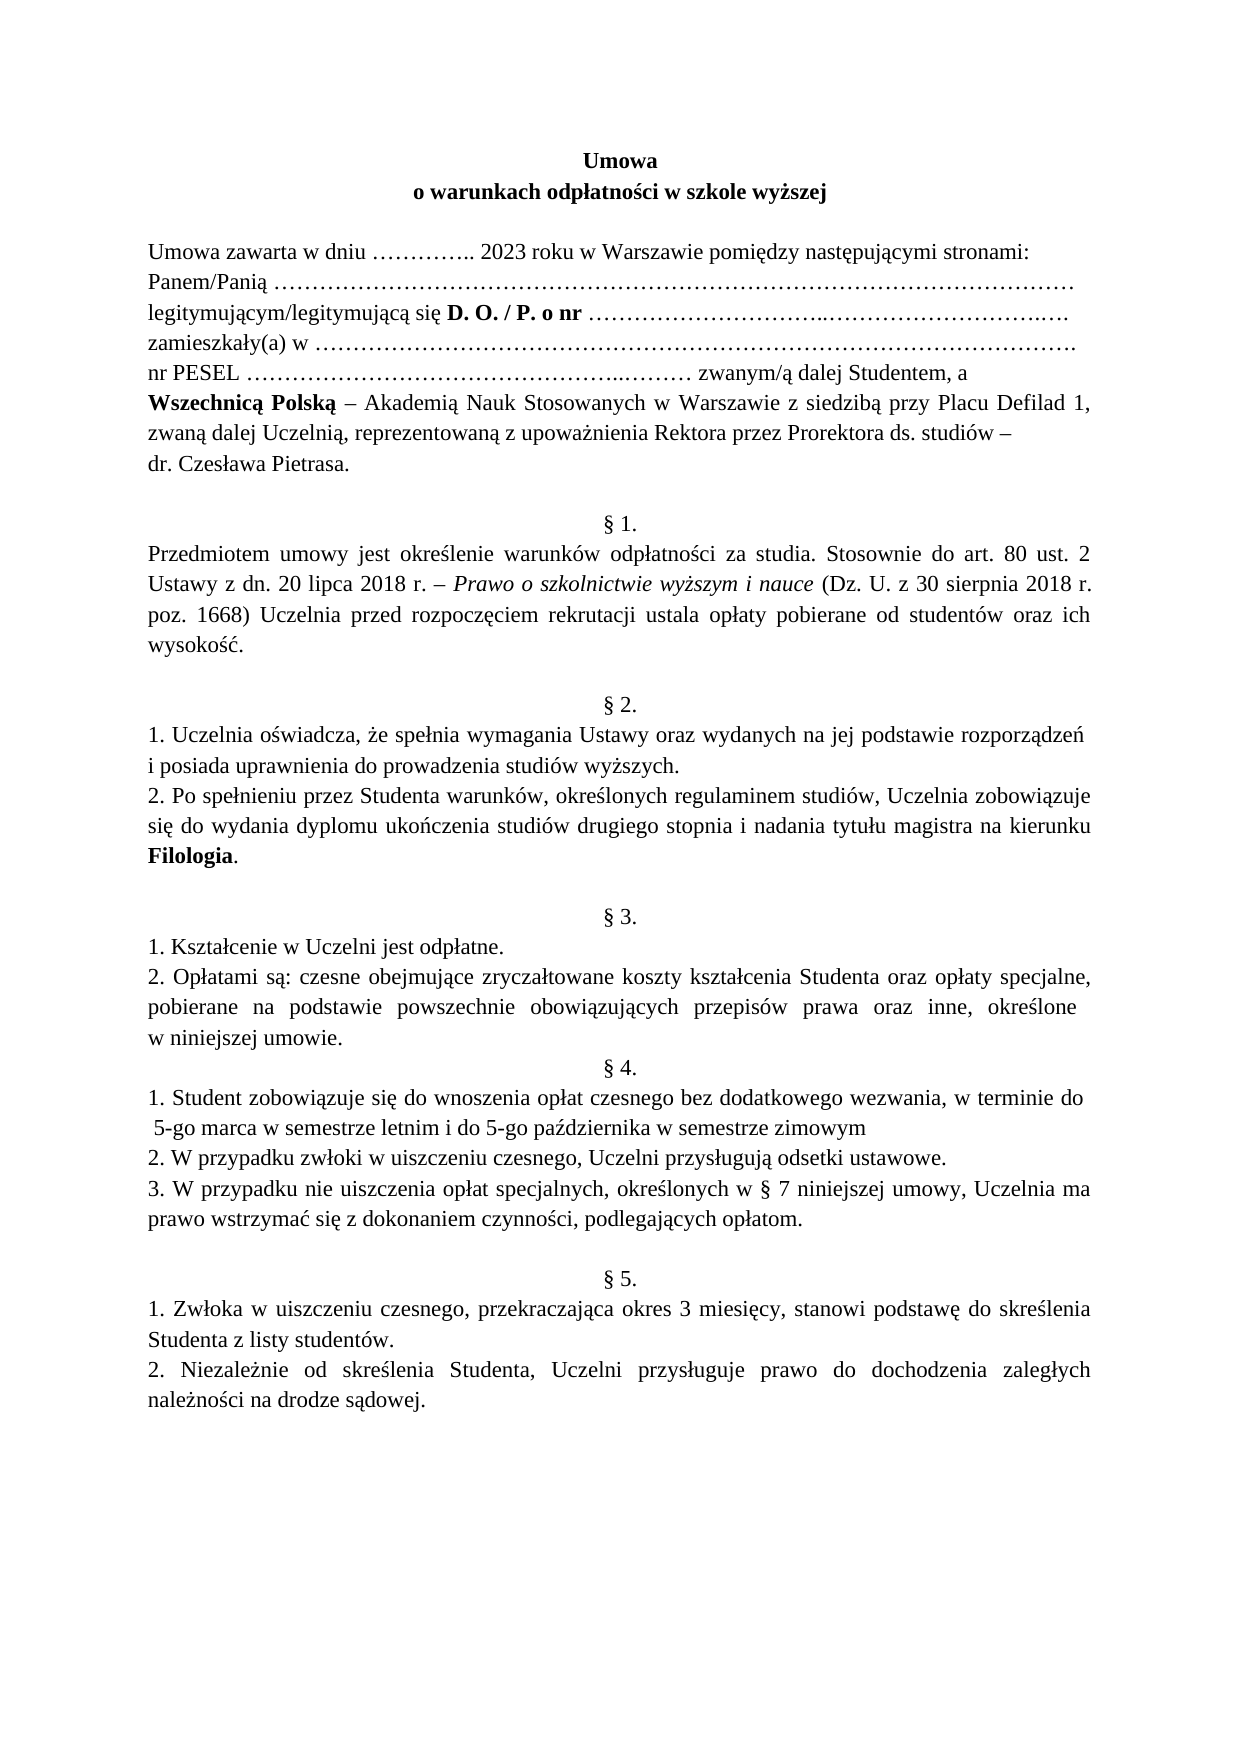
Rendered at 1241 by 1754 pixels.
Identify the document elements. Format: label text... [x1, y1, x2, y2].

text 1. Kształcenie w Uczelni jest odpłatne. [148, 933, 1093, 959]
text Umowa zawarta w dniu ………….. 2023 roku w Warszawie pomiędzy następującymi stronami: [148, 238, 1093, 264]
text zamieszkały(a) w ………………………………………………………………………………………. [148, 329, 1093, 355]
text Panem/Panią …………………………………………………………………………………………… [148, 268, 1093, 295]
text § 3. [148, 903, 1093, 929]
text dr. Czesława Pietrasa. [148, 450, 1093, 476]
text § 5. [148, 1265, 1093, 1292]
text § 4. [148, 1054, 1093, 1080]
text nr PESEL …………………………………………..……… zwanym/ą dalej Studentem, a [148, 359, 1093, 385]
text 2. Niezależnie od skreślenia Studenta, Uczelni przysługuje prawo do dochodzenia zaległych należności na drodze sądowej. [148, 1356, 1093, 1412]
text § 2. [148, 691, 1093, 718]
text 1. Uczelnia oświadcza, że spełnia wymagania Ustawy oraz wydanych na jej podstawie rozporządzeń i posiada uprawnienia do prowadzenia studiów wyższych. [148, 722, 1093, 778]
text 1. Student zobowiązuje się do wnoszenia opłat czesnego bez dodatkowego wezwania, w terminie do 5-go marca w semestrze letnim i do 5-go października w semestrze zimowym [148, 1084, 1093, 1141]
text 1. Zwłoka w uiszczeniu czesnego, przekraczająca okres 3 miesięcy, stanowi podstawę do skreślenia Studenta z listy studentów. [148, 1296, 1093, 1352]
text Przedmiotem umowy jest określenie warunków odpłatności za studia. Stosownie do art. 80 ust. 2 Ustawy z dn. 20 lipca 2018 r. – Prawo o szkolnictwie wyższym i nauce (Dz. U. z 30 sierpnia 2018 r. poz. 1668) Uczelnia przed rozpoczęciem rekrutacji ustala opłaty pobierane od studentów oraz ich wysokość. [148, 540, 1093, 657]
text 2. Po spełnieniu przez Studenta warunków, określonych regulaminem studiów, Uczelnia zobowiązuje się do wydania dyplomu ukończenia studiów drugiego stopnia i nadania tytułu magistra na kierunku Filologia. [148, 782, 1093, 869]
text legitymującym/legitymującą się D. O. / P. o nr …………………………..……………………….…. [148, 299, 1093, 325]
text Wszechnicą Polską – Akademią Nauk Stosowanych w Warszawie z siedzibą przy Placu Defilad 1, zwaną dalej Uczelnią, reprezentowaną z upoważnienia Rektora przez Prorektora ds. studiów – [148, 389, 1093, 446]
text 2. Opłatami są: czesne obejmujące zryczałtowane koszty kształcenia Studenta oraz opłaty specjalne, pobierane na podstawie powszechnie obowiązujących przepisów prawa oraz inne, określone w niniejszej umowie. [148, 963, 1093, 1050]
text § 1. [148, 510, 1093, 536]
text 3. W przypadku nie uiszczenia opłat specjalnych, określonych w § 7 niniejszej umowy, Uczelnia ma prawo wstrzymać się z dokonaniem czynności, podlegających opłatom. [148, 1175, 1093, 1231]
text o warunkach odpłatności w szkole wyższej [148, 178, 1093, 204]
text Umowa [148, 148, 1093, 174]
text 2. W przypadku zwłoki w uiszczeniu czesnego, Uczelni przysługują odsetki ustawowe. [148, 1144, 1093, 1171]
